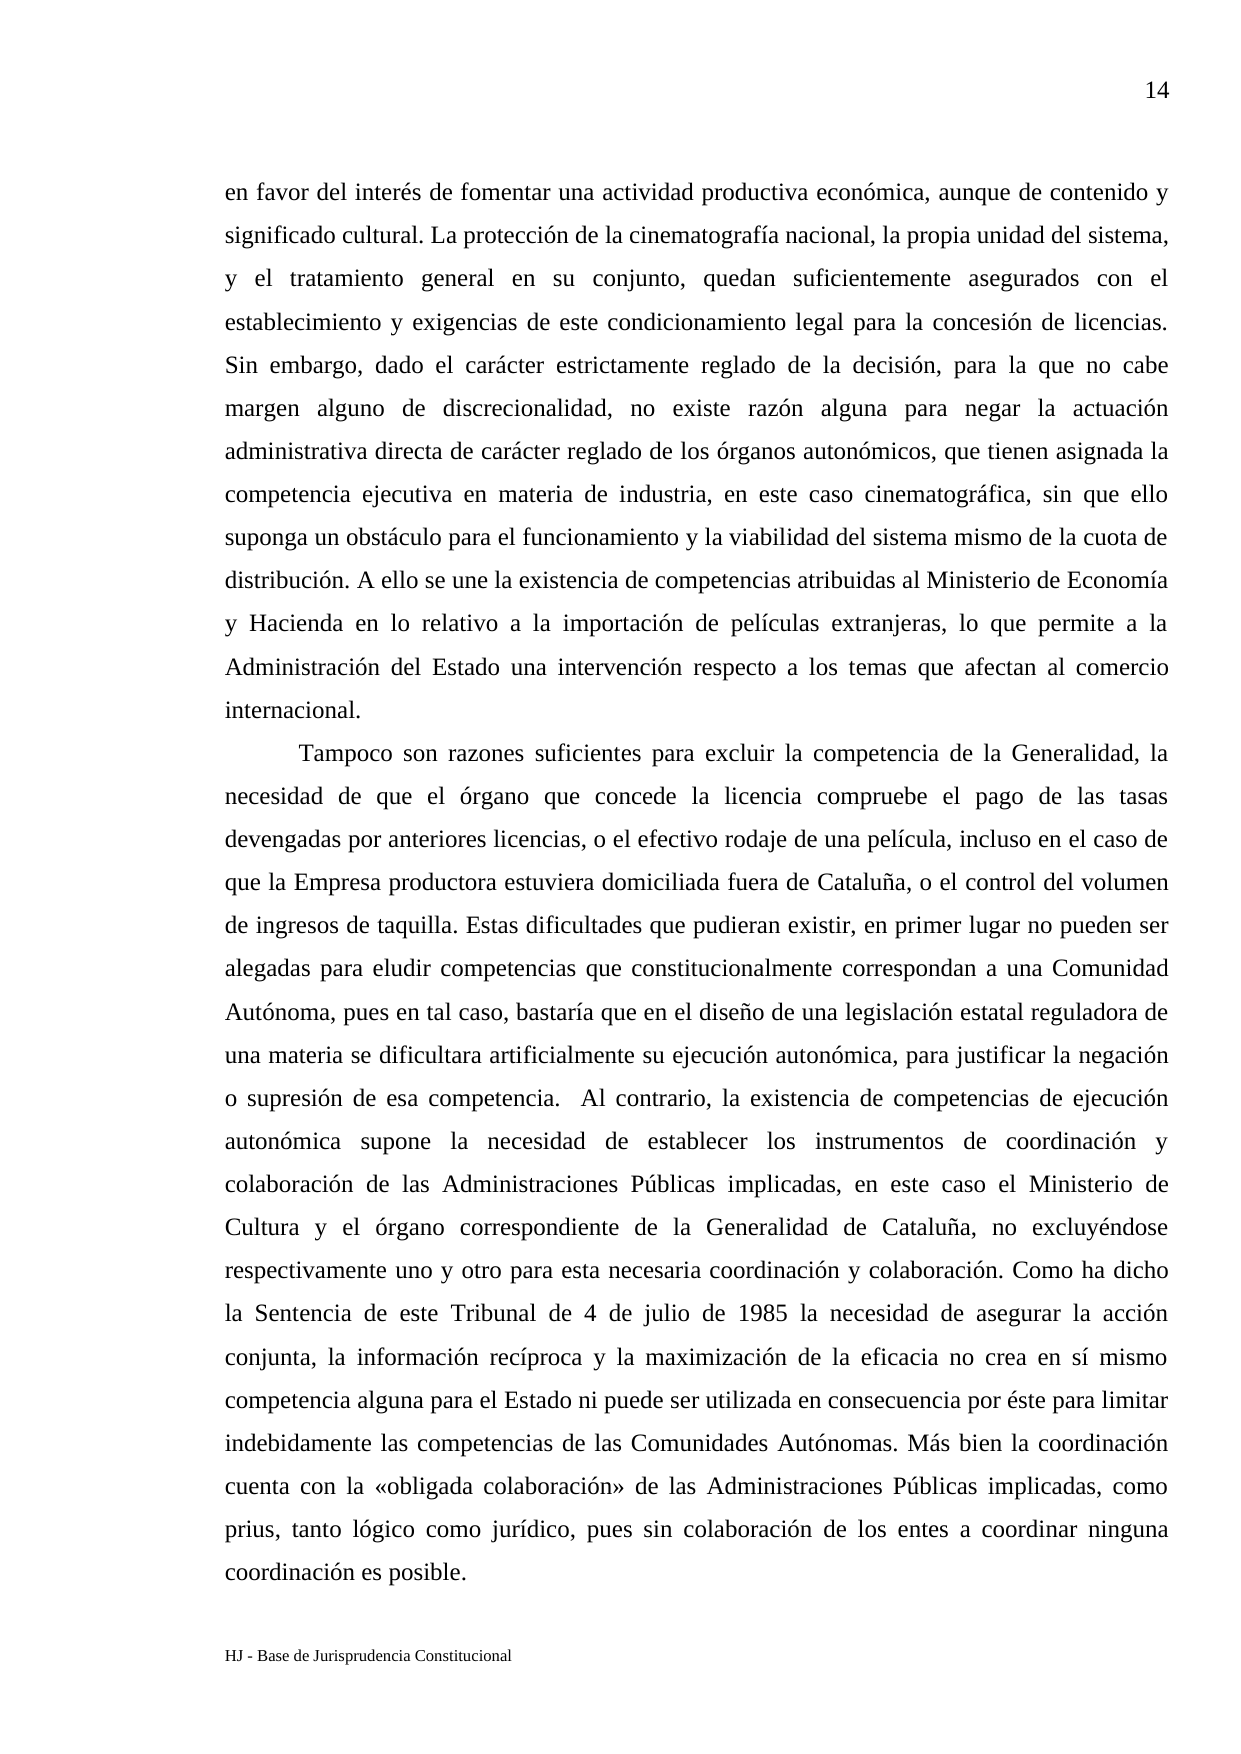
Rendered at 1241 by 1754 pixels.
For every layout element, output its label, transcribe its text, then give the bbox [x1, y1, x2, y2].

text Tampoco son razones suficientes para excluir la competencia de la Generalidad, la necesidad de que el órgano que concede la licencia compruebe el pago de las tasas devengadas por anteriores licencias, o el efectivo rodaje de una película, incluso en el caso de que la Empresa productora estuviera domiciliada fuera de Cataluña, o el control del volumen de ingresos de taquilla. Estas dificultades que pudieran existir, en primer lugar no pueden ser alegadas para eludir competencias que constitucionalmente correspondan a una Comunidad Autónoma, pues en tal caso, bastaría que en el diseño de una legislación estatal reguladora de una materia se dificultara artificialmente su ejecución autonómica, para justificar la negación o supresión de esa competencia. Al contrario, la existencia de competencias de ejecución autonómica supone la necesidad de establecer los instrumentos de coordinación y colaboración de las Administraciones Públicas implicadas, en este caso el Ministerio de Cultura y el órgano correspondiente de la Generalidad de Cataluña, no excluyéndose respectivamente uno y otro para esta necesaria coordinación y colaboración. Como ha dicho la Sentencia de este Tribunal de 4 de julio de 1985 la necesidad de asegurar la acción conjunta, la información recíproca y la maximización de la eficacia no crea en sí mismo competencia alguna para el Estado ni puede ser utilizada en consecuencia por éste para limitar indebidamente las competencias de las Comunidades Autónomas. Más bien la coordinación cuenta con la «obligada colaboración» de las Administraciones Públicas implicadas, como prius, tanto lógico como jurídico, pues sin colaboración de los entes a coordinar ninguna coordinación es posible. [224, 738, 1169, 1586]
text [224, 177, 1169, 723]
